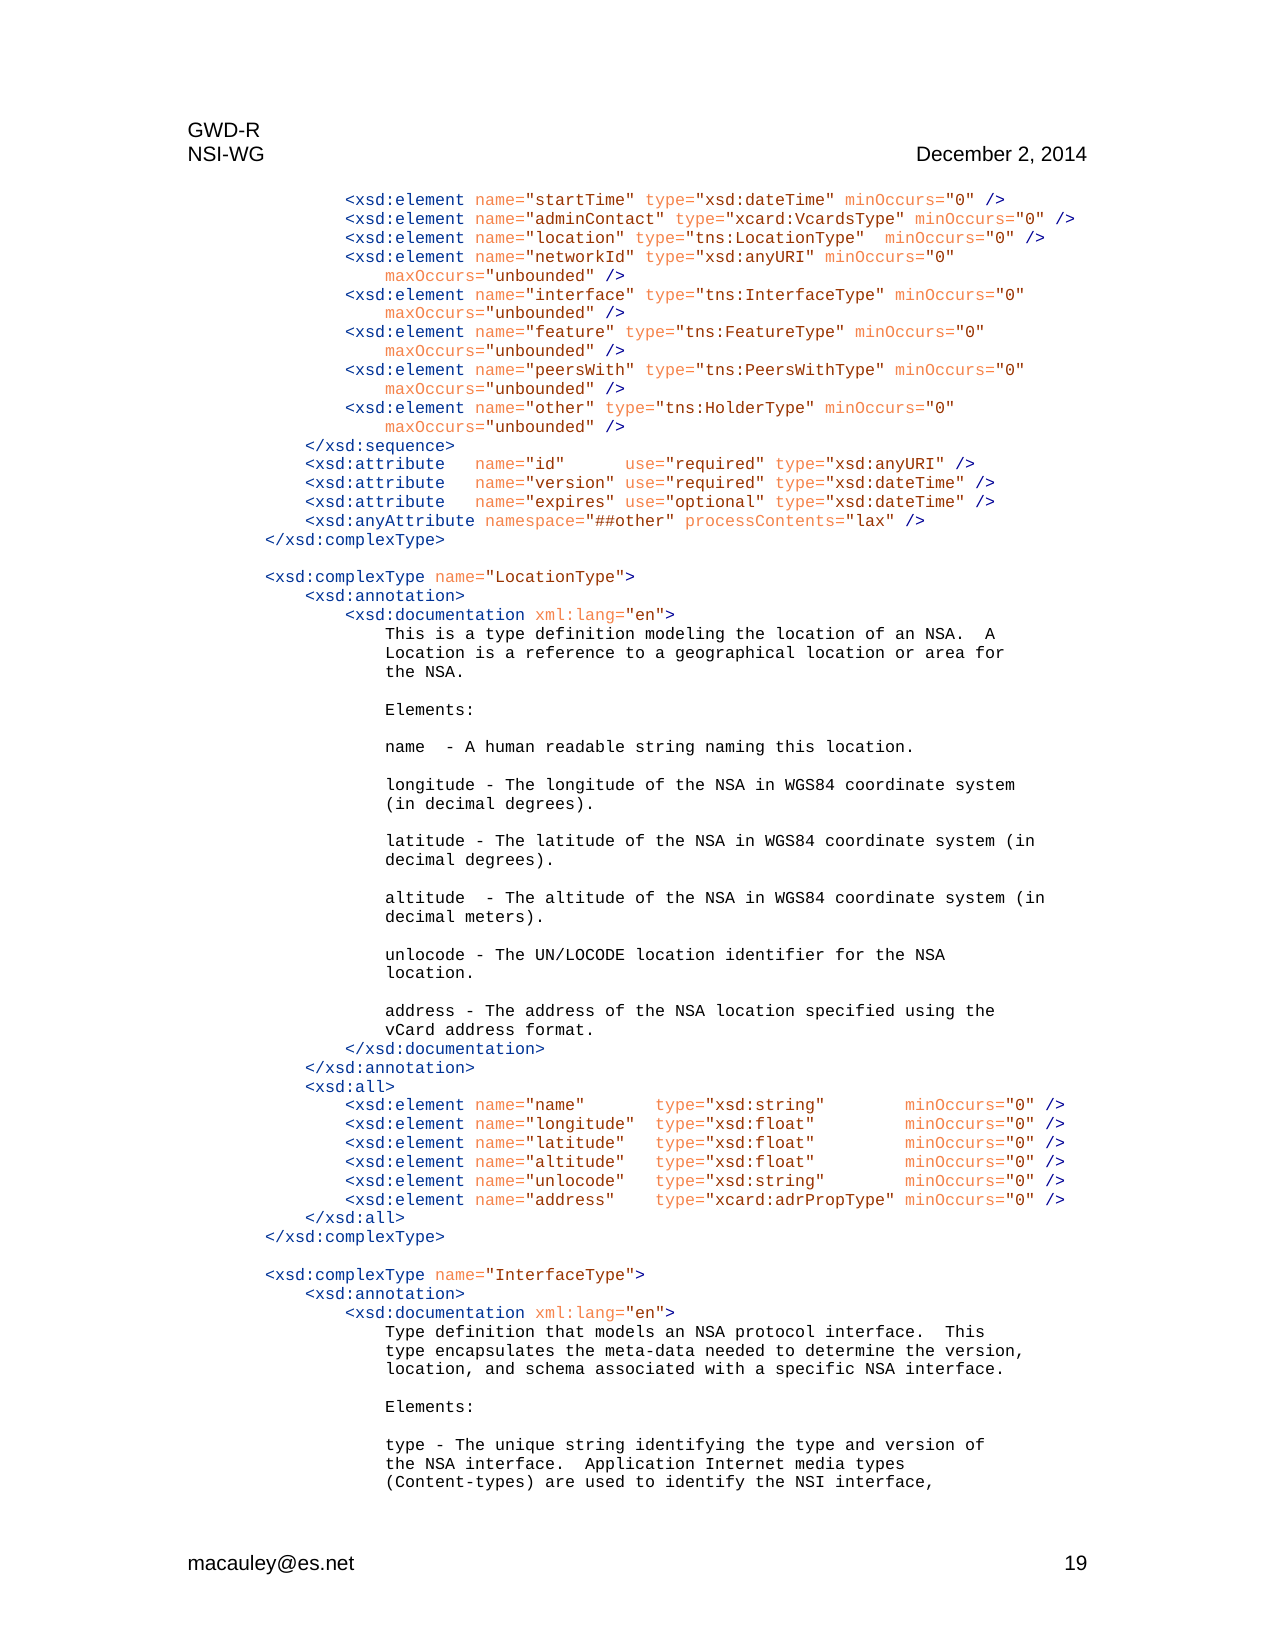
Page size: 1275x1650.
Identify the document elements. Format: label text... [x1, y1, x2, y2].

text maxOccurs="unbounded" /> <xsd:element name="other" type="tns:HolderType" minOccurs="0" [225, 381, 1088, 418]
text maxOccurs="unbounded" /> <xsd:element name="peersWith" type="tns:PeersWithType" minOccurs="0" [225, 343, 1088, 381]
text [225, 418, 1088, 1493]
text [225, 192, 1088, 267]
text maxOccurs="unbounded" /> <xsd:element name="interface" type="tns:InterfaceType" minOccurs="0" [225, 267, 1088, 305]
text maxOccurs="unbounded" /> <xsd:element name="feature" type="tns:FeatureType" minOccurs="0" [225, 305, 1088, 343]
